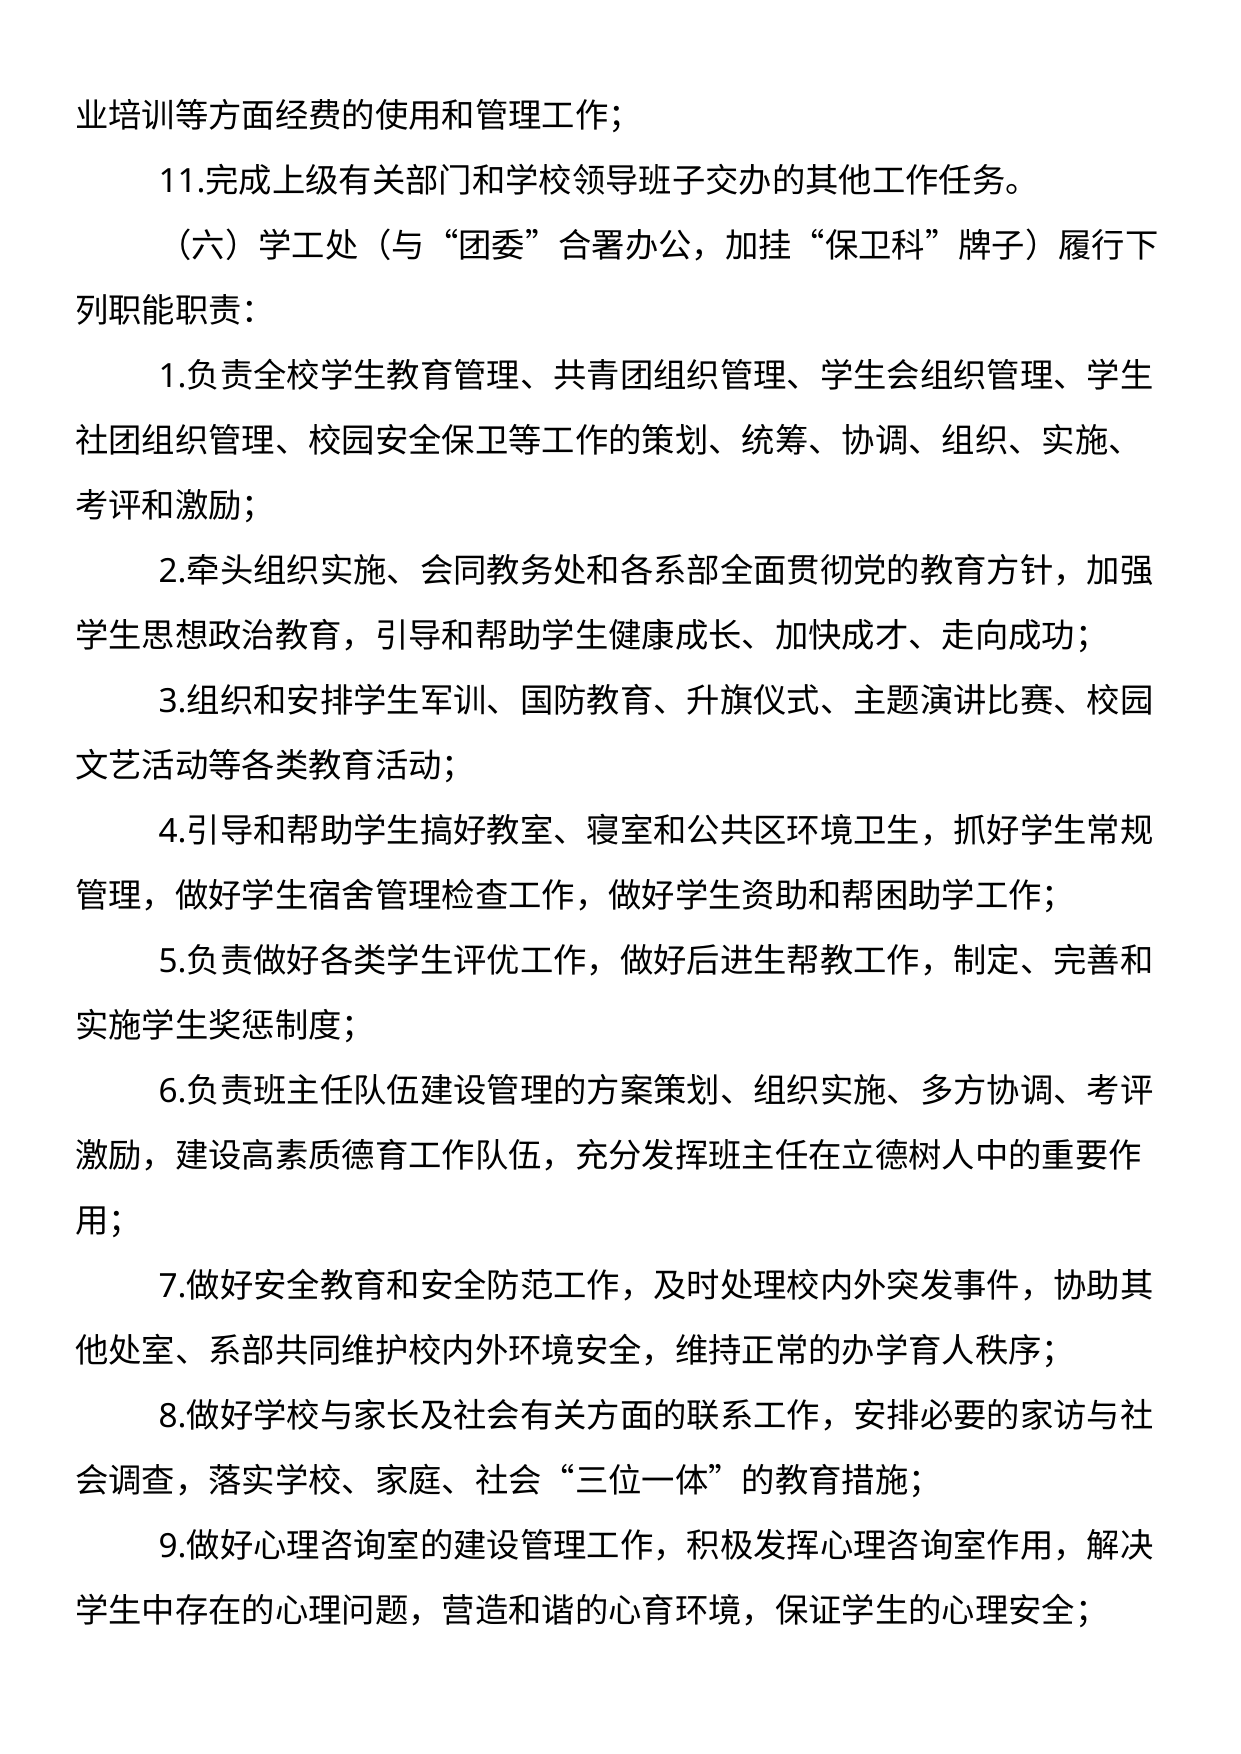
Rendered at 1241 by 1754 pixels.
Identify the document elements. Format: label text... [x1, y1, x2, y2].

text 3.组织和安排学生军训、国防教育、升旗仪式、主题演讲比赛、校园文艺活动等各类教育活动； [75, 666, 1165, 796]
text 8.做好学校与家长及社会有关方面的联系工作，安排必要的家访与社会调查，落实学校、家庭、社会“三位一体”的教育措施； [75, 1381, 1165, 1511]
text 4.引导和帮助学生搞好教室、寝室和公共区环境卫生，抓好学生常规管理，做好学生宿舍管理检查工作，做好学生资助和帮困助学工作； [75, 796, 1165, 926]
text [75, 81, 1165, 146]
text 1.负责全校学生教育管理、共青团组织管理、学生会组织管理、学生社团组织管理、校园安全保卫等工作的策划、统筹、协调、组织、实施、考评和激励； [75, 341, 1165, 536]
text （六）学工处（与“团委”合署办公，加挂“保卫科”牌子）履行下列职能职责： [75, 211, 1165, 341]
text 2.牵头组织实施、会同教务处和各系部全面贯彻党的教育方针，加强学生思想政治教育，引导和帮助学生健康成长、加快成才、走向成功； [75, 536, 1165, 666]
text 11.完成上级有关部门和学校领导班子交办的其他工作任务。 [75, 146, 1165, 211]
text 9.做好心理咨询室的建设管理工作，积极发挥心理咨询室作用，解决学生中存在的心理问题，营造和谐的心育环境，保证学生的心理安全； [75, 1511, 1165, 1641]
text 7.做好安全教育和安全防范工作，及时处理校内外突发事件，协助其他处室、系部共同维护校内外环境安全，维持正常的办学育人秩序； [75, 1251, 1165, 1381]
text 6.负责班主任队伍建设管理的方案策划、组织实施、多方协调、考评激励，建设高素质德育工作队伍，充分发挥班主任在立德树人中的重要作用； [75, 1056, 1165, 1251]
text 5.负责做好各类学生评优工作，做好后进生帮教工作，制定、完善和实施学生奖惩制度； [75, 926, 1165, 1056]
